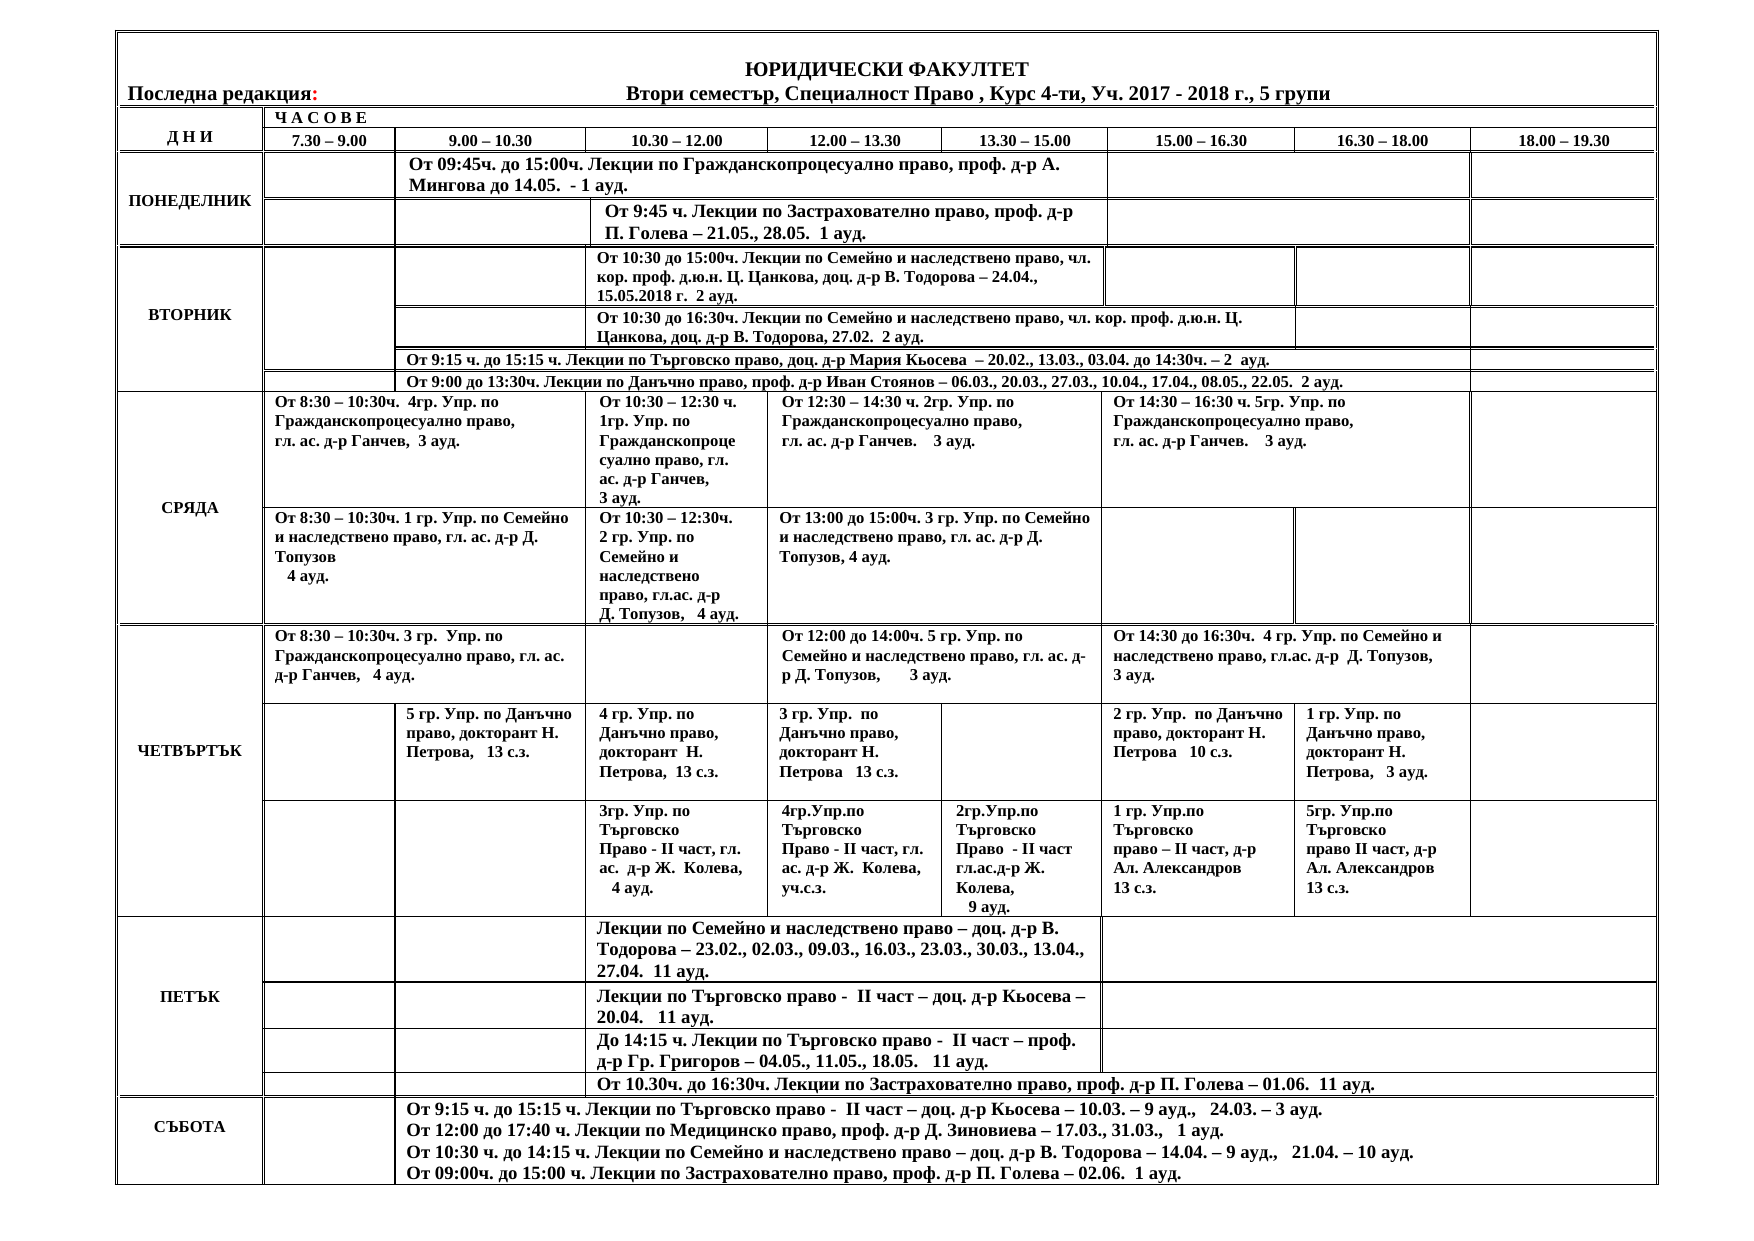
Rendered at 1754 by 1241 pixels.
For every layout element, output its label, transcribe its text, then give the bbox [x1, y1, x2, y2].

table_cell Ч А С О В Е [263, 105, 1658, 127]
table_cell [1471, 346, 1656, 369]
table_cell [1108, 153, 1469, 197]
table_cell [1472, 508, 1656, 623]
table_cell [1471, 801, 1656, 916]
table_cell [265, 1073, 394, 1094]
table_cell 3 гр. Упр. по Данъчно право, докторант Н. Петрова 13 с.з. [768, 704, 941, 800]
table_cell [396, 308, 585, 346]
table_cell [396, 200, 590, 244]
table_cell [1472, 392, 1656, 507]
table_cell 10.30 – 12.00 [586, 128, 767, 149]
table_cell От 10:30 – 12:30ч. 2 гр. Упр. по Семейно и наследствено право, гл.ас. д-р Д. Топузов, 4 ауд. [586, 508, 767, 623]
table_cell От 8:30 – 10:30ч. 3 гр. Упр. по Гражданскопроцесуално право, гл. ас. д-р Ганчев, 4 ауд. [265, 626, 585, 703]
table_cell [396, 983, 585, 1028]
table_cell От 09:45ч. до 15:00ч. Лекции по Гражданскопроцесуално право, проф. д-р А. Мингова до 14.05. - 1 ауд. [396, 153, 1107, 197]
table_cell ПЕТЪК [118, 917, 262, 1094]
table_cell Лекции по Търговско право - II част – доц. д-р Кьосева – 20.04. 11 ауд. [586, 983, 1100, 1028]
table_cell [1296, 508, 1469, 623]
table_cell [1470, 244, 1658, 305]
table_cell [265, 1098, 394, 1184]
table_cell 15.00 – 16.30 [1108, 128, 1294, 149]
table_cell [1103, 983, 1656, 1028]
table_cell [1471, 623, 1658, 703]
table_cell От 9:15 ч. до 15:15 ч. Лекции по Търговско право - II част – доц. д-р Кьосева – 10.03. – 9 ауд., 24.03. – 3 ауд. От 12:00 до 17:40 ч. Лекции по Медицинско право, проф. д-р Д. Зиновиева – 17.03., 31.03., 1 ауд. От 10:30 ч. до 14:15 ч. Лекции по Семейно и наследствено право – доц. д-р В. Тодорова – 14.04. – 9 ауд., 21.04. – 10 ауд. От 09:00ч. до 15:00 ч. Лекции по Застрахователно право, проф. д-р П. Голева – 02.06. 1 ауд. [396, 1095, 1656, 1184]
table_cell 9.00 – 10.30 [396, 128, 585, 149]
table_cell [1472, 197, 1656, 244]
table_cell [1296, 308, 1470, 346]
table_cell От 10:30 до 16:30ч. Лекции по Семейно и наследствено право, чл. кор. проф. д.ю.н. Ц. Цанкова, доц. д-р В. Тодорова, 27.02. 2 ауд. [586, 308, 1295, 346]
table_cell 7.30 – 9.00 [265, 128, 394, 149]
table_cell 5 гр. Упр. по Данъчно право, докторант Н. Петрова, 13 с.з. [396, 704, 585, 800]
table_cell [1471, 369, 1656, 391]
table_cell [942, 704, 1101, 800]
table_cell 3гр. Упр. по Търговско Право - II част, гл. ас. д-р Ж. Колева, 4 ауд. [586, 801, 767, 916]
table_cell От 14:30 – 16:30 ч. 5гр. Упр. по Гражданскопроцесуално право, гл. ас. д-р Ганчев. 3 ауд. [1102, 392, 1469, 507]
table_cell СРЯДА [118, 392, 262, 623]
table_cell 16.30 – 18.00 [1295, 128, 1470, 149]
table_cell 4 гр. Упр. по Данъчно право, докторант Н. Петрова, 13 с.з. [586, 704, 767, 800]
table_cell [265, 200, 394, 244]
table_cell От 10:30 – 12:30 ч. 1гр. Упр. по Гражданскопроцесуално право, гл. ас. д-р Ганчев, 3 ауд. [586, 392, 767, 507]
table_cell [396, 1029, 585, 1072]
table_cell [265, 153, 394, 197]
table_cell 12.00 – 13.30 [768, 128, 941, 149]
table_cell [1297, 248, 1469, 305]
table_cell [396, 917, 585, 981]
table_cell 13.30 – 15.00 [942, 128, 1107, 149]
table_cell От 9:00 до 13:30ч. Лекции по Данъчно право, проф. д-р Иван Стоянов – 06.03., 20.03., 27.03., 10.04., 17.04., 08.05., 22.05. 2 ауд. [396, 372, 1470, 391]
table_cell 2гр.Упр.по Търговско Право - II част гл.ас.д-р Ж. Колева, 9 ауд. [942, 801, 1101, 916]
table_header ЮРИДИЧЕСКИ ФАКУЛТЕТ Последна редакция: Втори семестър, Специалност Право , Курс 4-ти, Уч. 2017 - 2018 г., 5 групи [118, 33, 1656, 105]
table_cell [586, 626, 767, 703]
table_cell От 10:30 до 15:00ч. Лекции по Семейно и наследствено право, чл. кор. проф. д.ю.н. Ц. Цанкова, доц. д-р В. Тодорова – 24.04., 15.05.2018 г. 2 ауд. [586, 248, 1103, 305]
table_cell ЧЕТВЪРТЪК [116, 623, 263, 916]
table_cell [396, 1073, 585, 1094]
table_cell До 14:15 ч. Лекции по Търговско право - II част – проф. д-р Гр. Григоров – 04.05., 11.05., 18.05. 11 ауд. [586, 1029, 1100, 1072]
table_cell [265, 801, 394, 916]
table_cell [1108, 200, 1469, 244]
table_cell От 9:15 ч. до 15:15 ч. Лекции по Търговско право, доц. д-р Мария Кьосева – 20.02., 13.03., 03.04. до 14:30ч. – 2 ауд. [396, 350, 1470, 369]
table_cell [1103, 1029, 1656, 1072]
table_cell Лекции по Семейно и наследствено право – доц. д-р В. Тодорова – 23.02., 02.03., 09.03., 16.03., 23.03., 30.03., 13.04., 27.04. 11 ауд. [586, 917, 1100, 981]
table_cell От 9:45 ч. Лекции по Застрахователно право, проф. д-р П. Голева – 21.05., 28.05. 1 ауд. [591, 200, 1107, 244]
table_cell [1102, 508, 1293, 623]
table_cell 5гр. Упр.по Търговско право II част, д-р Ал. Александров 13 с.з. [1295, 801, 1470, 916]
table_cell [265, 1029, 394, 1072]
table_cell 1 гр. Упр.по Търговско право – II част, д-р Ал. Александров 13 с.з. [1102, 801, 1294, 916]
table_cell [265, 248, 394, 369]
table_cell От 8:30 – 10:30ч. 1 гр. Упр. по Семейно и наследствено право, гл. ас. д-р Д. Топузов 4 ауд. [265, 508, 585, 623]
table_cell [265, 917, 394, 981]
table_cell [265, 704, 394, 800]
table_cell [1471, 704, 1656, 800]
table_cell От 14:30 до 16:30ч. 4 гр. Упр. по Семейно и наследствено право, гл.ас. д-р Д. Топузов, 3 ауд. [1102, 626, 1470, 703]
table_cell От 10.30ч. до 16:30ч. Лекции по Застрахователно право, проф. д-р П. Голева – 01.06. 11 ауд. [586, 1073, 1656, 1094]
table_cell ВТОРНИК [116, 244, 263, 391]
table_cell От 12:00 до 14:00ч. 5 гр. Упр. по Семейно и наследствено право, гл. ас. д-р Д. Топузов, 3 ауд. [768, 626, 1101, 703]
table_cell 4гр.Упр.по Търговско Право - II част, гл. ас. д-р Ж. Колева, уч.с.з. [768, 801, 941, 916]
table_cell [265, 372, 394, 391]
table_cell [1106, 248, 1294, 305]
table_cell От 13:00 до 15:00ч. 3 гр. Упр. по Семейно и наследствено право, гл. ас. д-р Д. Топузов, 4 ауд. [768, 508, 1101, 623]
table_cell От 12:30 – 14:30 ч. 2гр. Упр. по Гражданскопроцесуално право, гл. ас. д-р Ганчев. 3 ауд. [768, 392, 1101, 507]
table_cell 1 гр. Упр. по Данъчно право, докторант Н. Петрова, 3 ауд. [1295, 704, 1470, 800]
table_cell Д Н И [116, 105, 263, 149]
table_cell [1471, 305, 1658, 346]
table_cell [396, 801, 585, 916]
table_cell [1103, 917, 1656, 981]
table_cell От 8:30 – 10:30ч. 4гр. Упр. по Гражданскопроцесуално право, гл. ас. д-р Ганчев, 3 ауд. [265, 392, 585, 507]
table_cell [1472, 150, 1656, 197]
table_cell ПОНЕДЕЛНИК [118, 150, 262, 244]
table_cell [265, 983, 394, 1028]
table_cell [396, 248, 585, 305]
table_cell 2 гр. Упр. по Данъчно право, докторант Н. Петрова 10 с.з. [1102, 704, 1294, 800]
table_cell 18.00 – 19.30 [1471, 128, 1656, 149]
table_cell СЪБОТА [118, 1095, 262, 1184]
